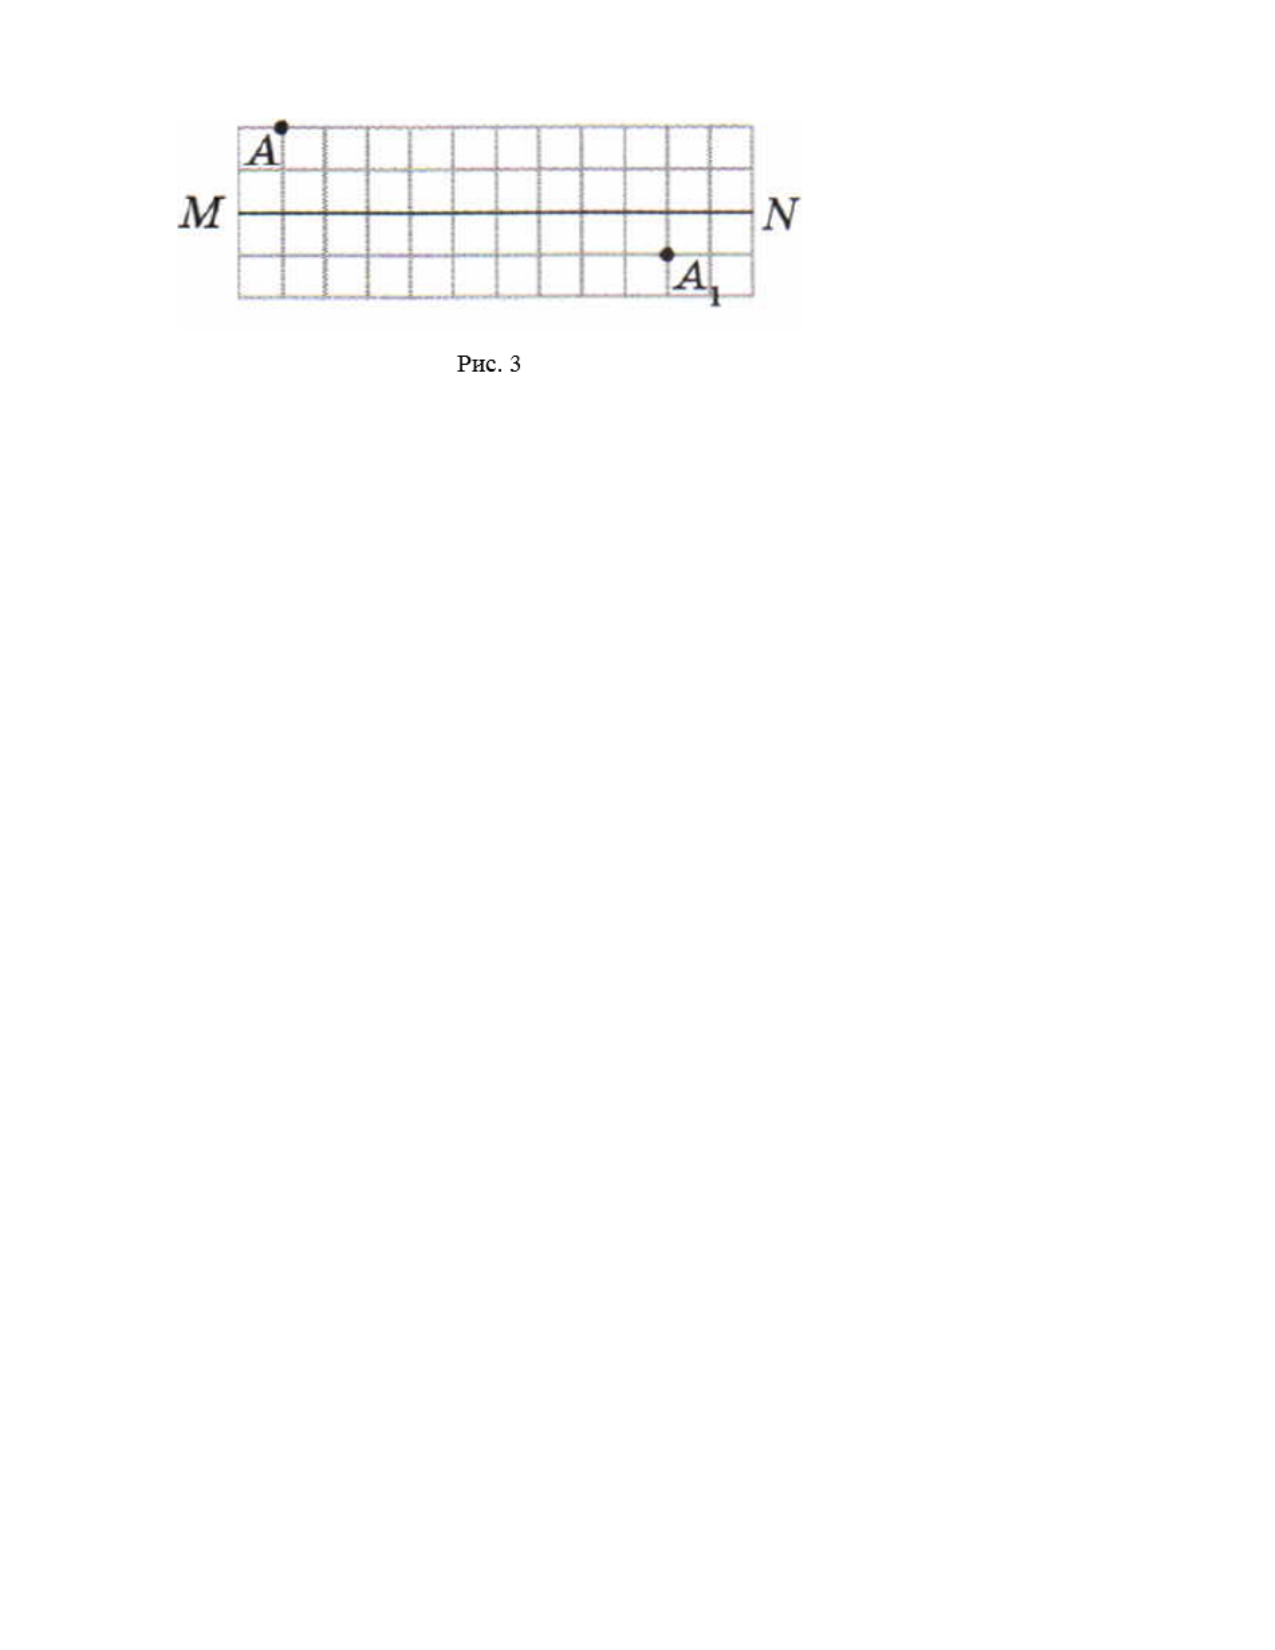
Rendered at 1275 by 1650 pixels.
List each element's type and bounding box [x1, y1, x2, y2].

picture [177, 118, 803, 384]
